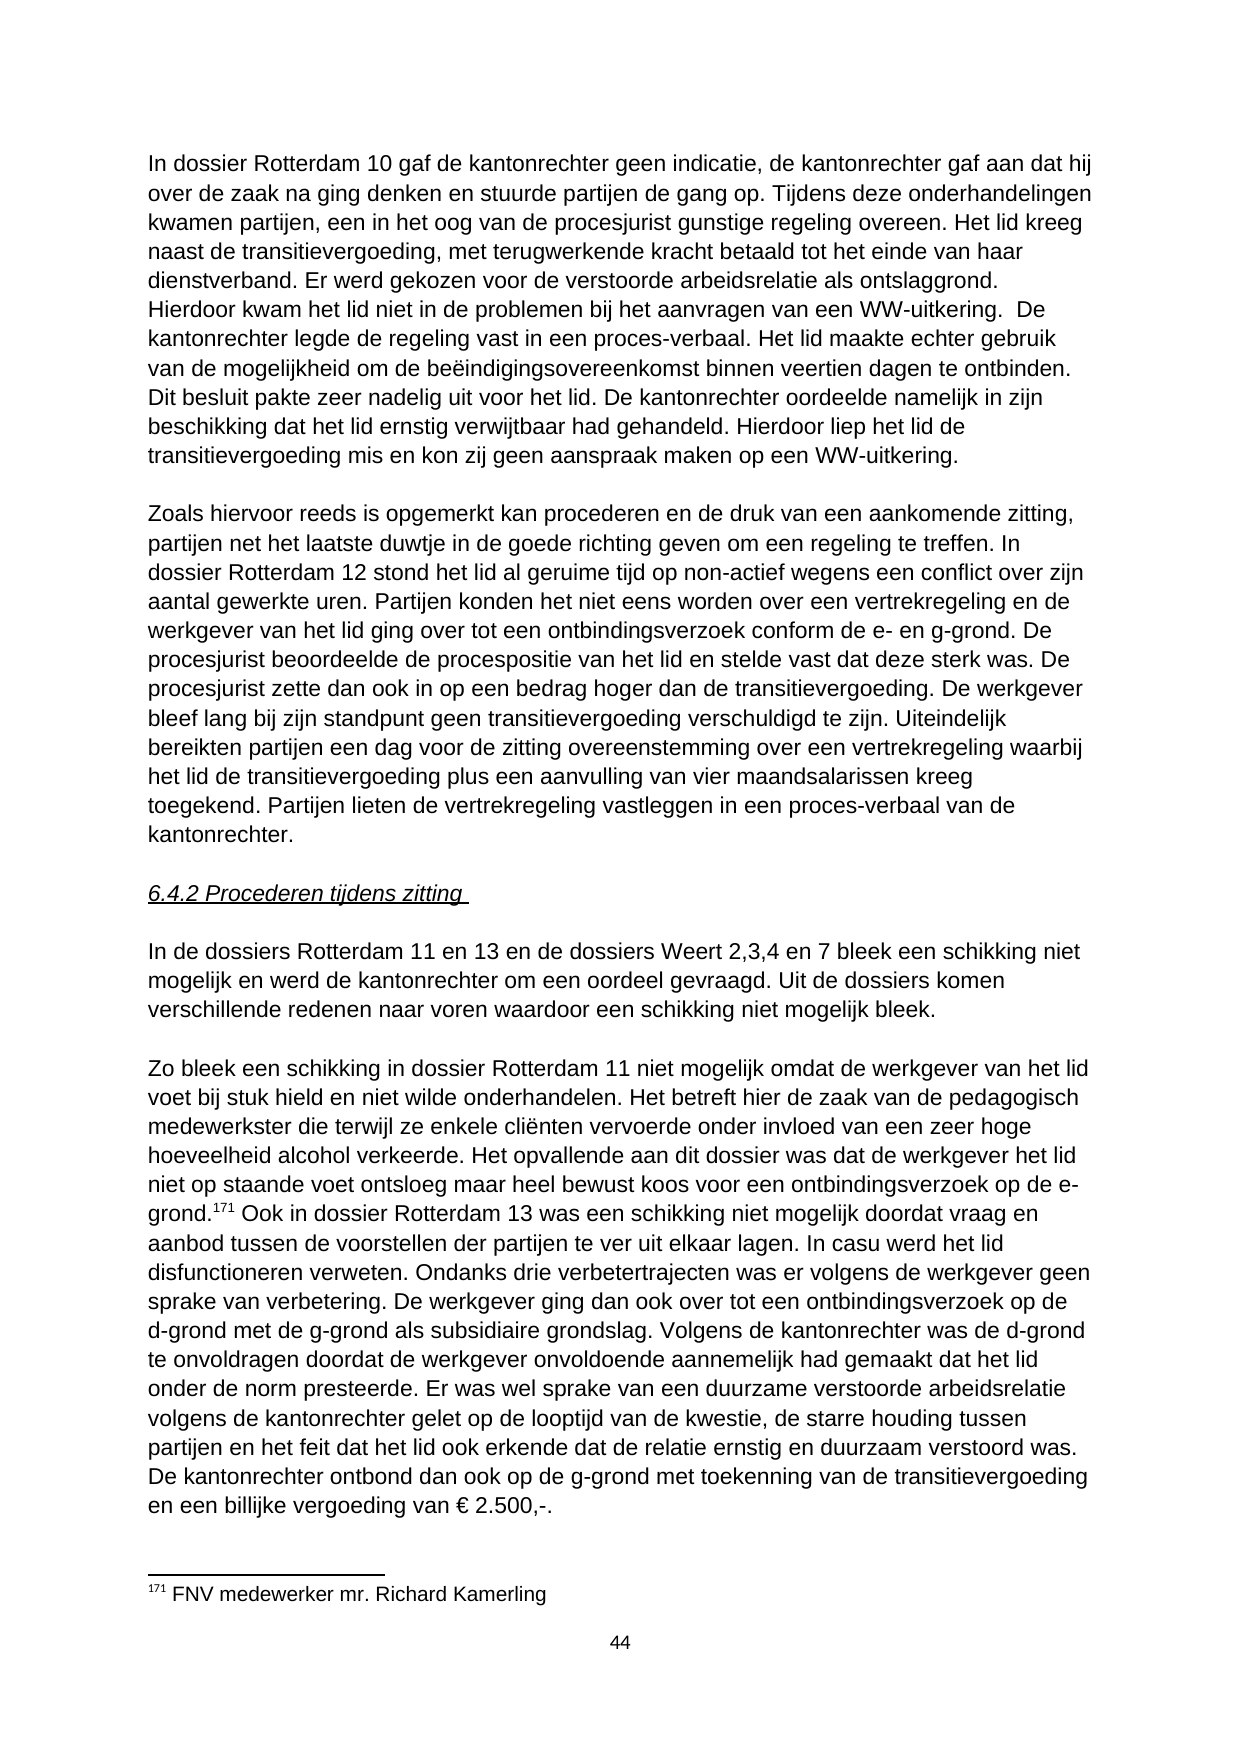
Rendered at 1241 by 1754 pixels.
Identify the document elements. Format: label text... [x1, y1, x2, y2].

text In de dossiers Rotterdam 11 en 13 en de dossiers Weert 2,3,4 en 7 bleek een schikking niet mogelijk en werd de kantonrechter om een oordeel gevraagd. Uit de dossiers komen verschillende redenen naar voren waardoor een schikking niet mogelijk bleek. [148, 935, 1093, 1023]
text In dossier Rotterdam 10 gaf de kantonrechter geen indicatie, de kantonrechter gaf aan dat hij over de zaak na ging denken en stuurde partijen de gang op. Tijdens deze onderhandelingen kwamen partijen, een in het oog van de procesjurist gunstige regeling overeen. Het lid kreeg naast de transitievergoeding, met terugwerkende kracht betaald tot het einde van haar dienstverband. Er werd gekozen voor de verstoorde arbeidsrelatie als ontslaggrond. Hierdoor kwam het lid niet in de problemen bij het aanvragen van een WW-uitkering. De kantonrechter legde de regeling vast in een proces-verbaal. Het lid maakte echter gebruik van de mogelijkheid om de beëindigingsovereenkomst binnen veertien dagen te ontbinden. Dit besluit pakte zeer nadelig uit voor het lid. De kantonrechter oordeelde namelijk in zijn beschikking dat het lid ernstig verwijtbaar had gehandeld. Hierdoor liep het lid de transitievergoeding mis en kon zij geen aanspraak maken op een WW-uitkering. [148, 148, 1093, 468]
text Zoals hiervoor reeds is opgemerkt kan procederen en de druk van een aankomende zitting, partijen net het laatste duwtje in de goede richting geven om een regeling te treffen. In dossier Rotterdam 12 stond het lid al geruime tijd op non-actief wegens een conflict over zijn aantal gewerkte uren. Partijen konden het niet eens worden over een vertrekregeling en de werkgever van het lid ging over tot een ontbindingsverzoek conform de e- en g-grond. De procesjurist beoordeelde de procespositie van het lid en stelde vast dat deze sterk was. De procesjurist zette dan ook in op een bedrag hoger dan de transitievergoeding. De werkgever bleef lang bij zijn standpunt geen transitievergoeding verschuldigd te zijn. Uiteindelijk bereikten partijen een dag voor de zitting overeenstemming over een vertrekregeling waarbij het lid de transitievergoeding plus een aanvulling van vier maandsalarissen kreeg toegekend. Partijen lieten de vertrekregeling vastleggen in een proces-verbaal van de kantonrechter. [148, 498, 1093, 848]
text 6.4.2 Procederen tijdens zitting [148, 877, 1093, 906]
text Zo bleek een schikking in dossier Rotterdam 11 niet mogelijk omdat de werkgever van het lid voet bij stuk hield en niet wilde onderhandelen. Het betreft hier de zaak van de pedagogisch medewerkster die terwijl ze enkele cliënten vervoerde onder invloed van een zeer hoge hoeveelheid alcohol verkeerde. Het opvallende aan dit dossier was dat de werkgever het lid niet op staande voet ontsloeg maar heel bewust koos voor een ontbindingsverzoek op de e-grond. Ook in dossier Rotterdam 13 was een schikking niet mogelijk doordat vraag en aanbod tussen de voorstellen der partijen te ver uit elkaar lagen. In casu werd het lid disfunctioneren verweten. Ondanks drie verbetertrajecten was er volgens de werkgever geen sprake van verbetering. De werkgever ging dan ook over tot een ontbindingsverzoek op de d-grond met de g-grond als subsidiaire grondslag. Volgens de kantonrechter was de d-grond te onvoldragen doordat de werkgever onvoldoende aannemelijk had gemaakt dat het lid onder de norm presteerde. Er was wel sprake van een duurzame verstoorde arbeidsrelatie volgens de kantonrechter gelet op de looptijd van de kwestie, de starre houding tussen partijen en het feit dat het lid ook erkende dat de relatie ernstig en duurzaam verstoord was. De kantonrechter ontbond dan ook op de g-grond met toekenning van de transitievergoeding en een billijke vergoeding van € 2.500,-. [148, 1052, 1093, 1518]
